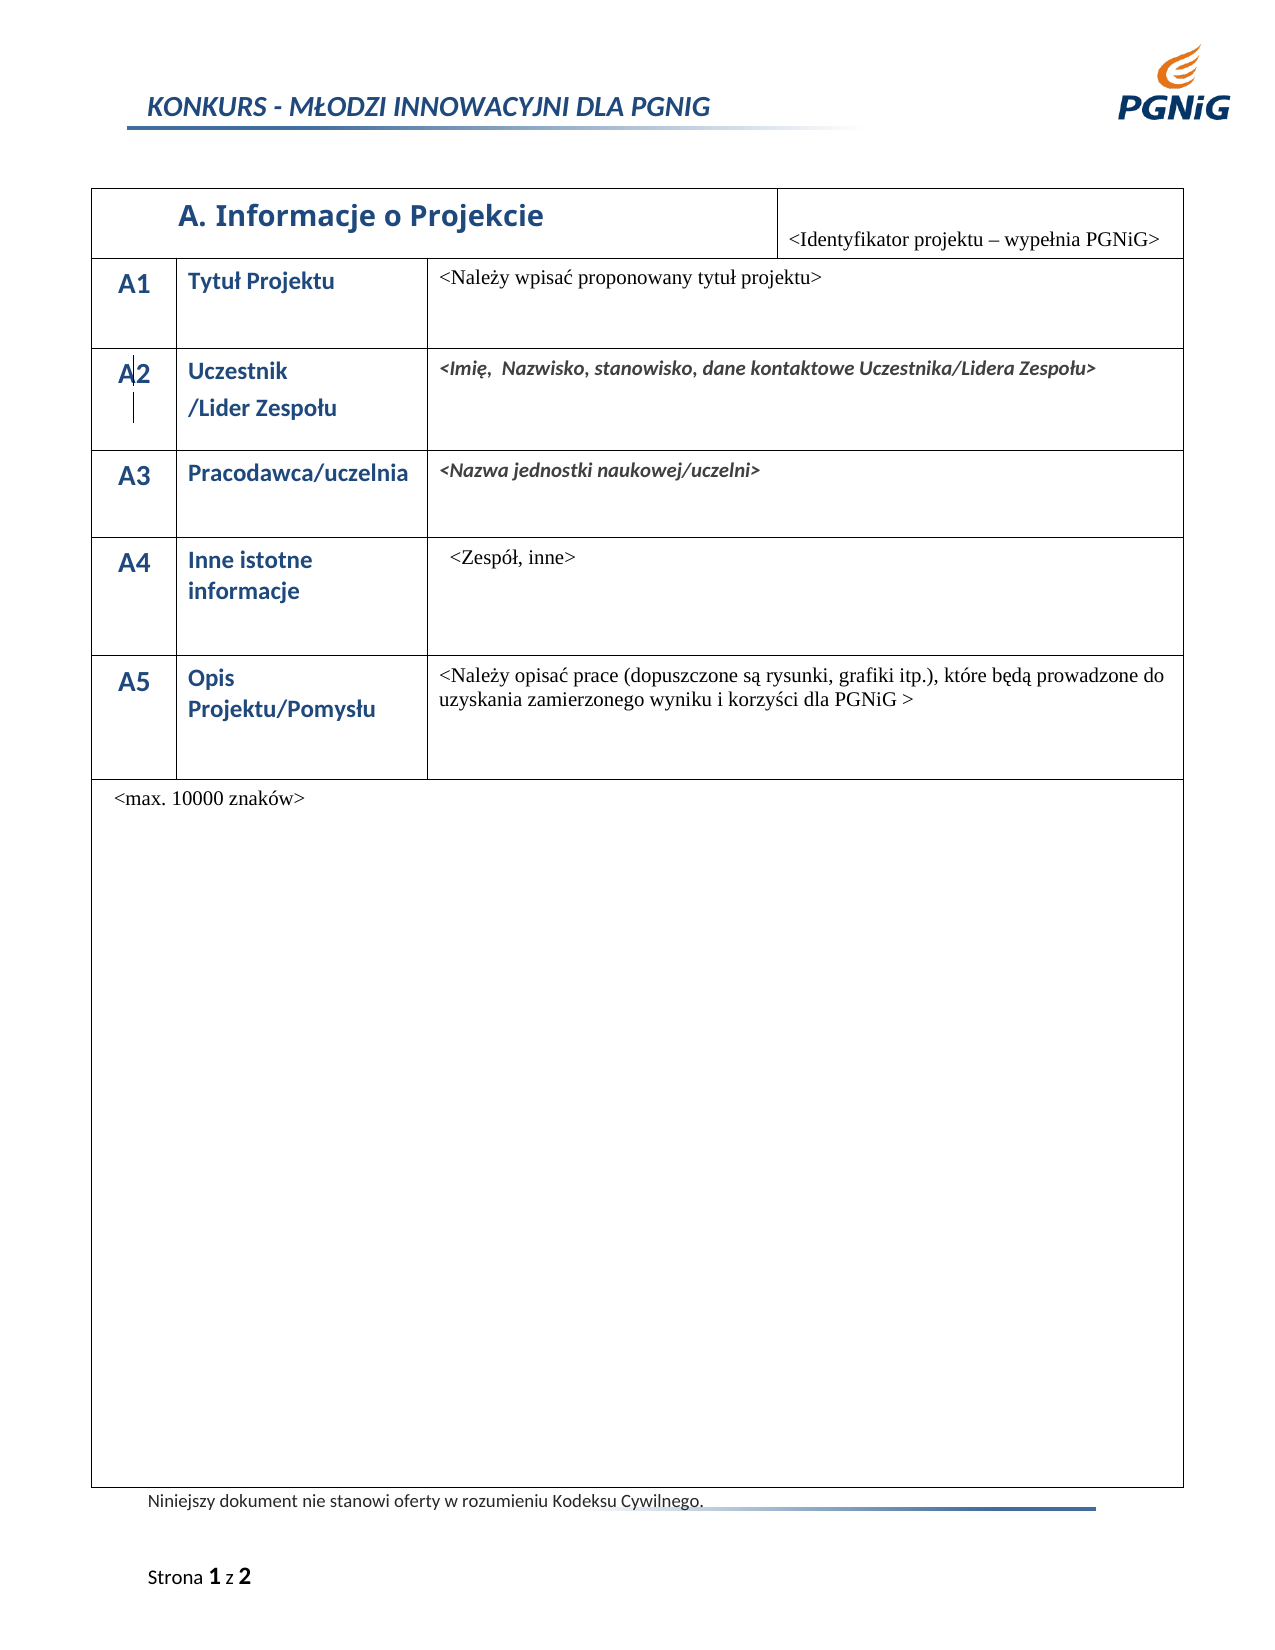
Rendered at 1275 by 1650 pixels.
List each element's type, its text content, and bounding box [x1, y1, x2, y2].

table_cell A3 [92, 451, 176, 537]
table_cell <Imię, Nazwisko, stanowisko, dane kontaktowe Uczestnika/Lidera Zespołu> [428, 349, 1183, 450]
table_cell Tytuł Projektu [177, 259, 427, 348]
table_header [778, 189, 1183, 257]
table_cell A1 [92, 259, 176, 348]
table_cell Opis Projektu/Pomysłu [177, 656, 427, 779]
table_cell Pracodawca/uczelnia [177, 451, 427, 537]
table_header Informacje o Projekcie [92, 189, 777, 257]
table_cell A4 [92, 538, 176, 655]
table_cell A5 [92, 656, 176, 779]
table_cell A2 [92, 349, 176, 450]
table_cell Uczestnik /Lider Zespołu [177, 349, 427, 450]
table_cell Inne istotne informacje [177, 538, 427, 655]
text Niniejszy dokument nie stanowi oferty w rozumieniu Kodeksu Cywilnego. [148, 1488, 1127, 1513]
picture [1105, 41, 1237, 127]
table_cell <Nazwa jednostki naukowej/uczelni> [428, 451, 1183, 537]
picture [127, 126, 864, 130]
